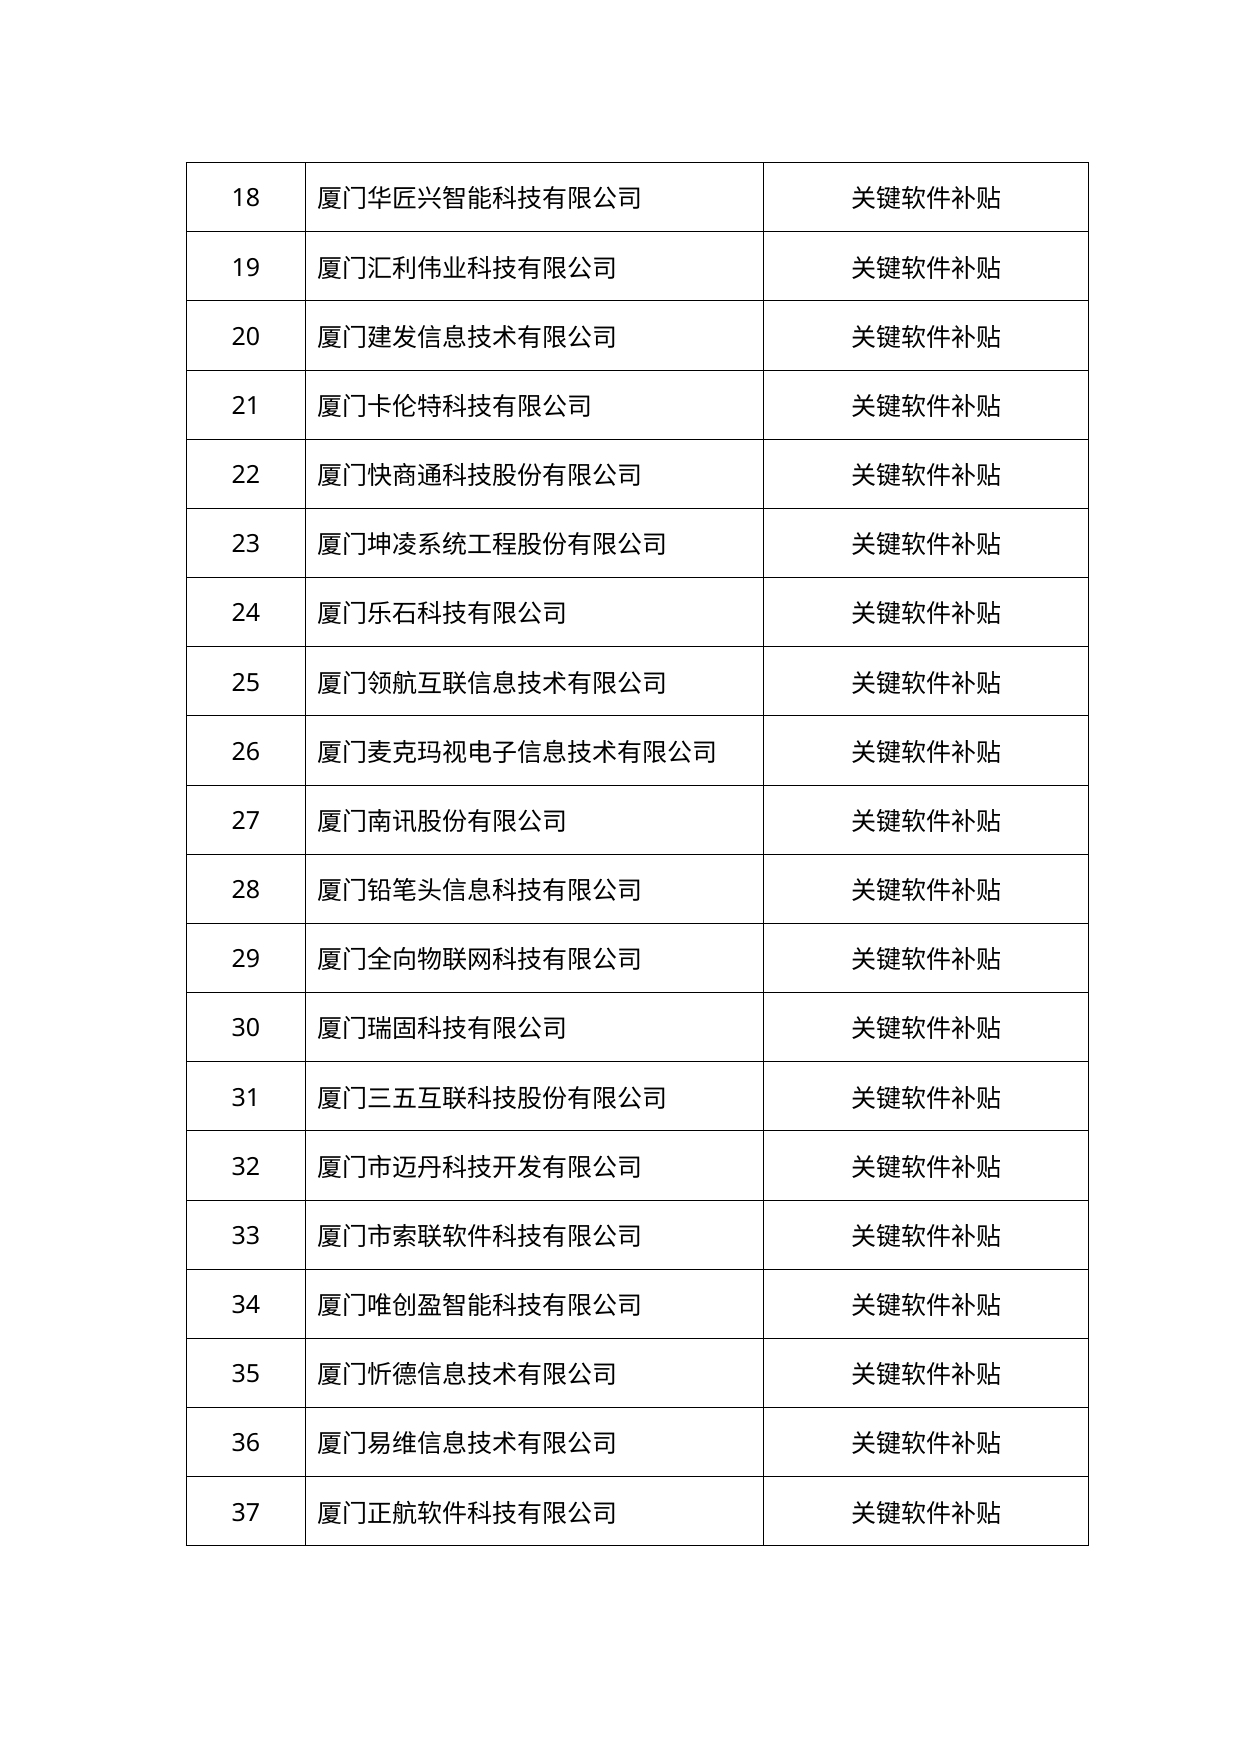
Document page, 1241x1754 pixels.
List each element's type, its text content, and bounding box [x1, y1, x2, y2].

table_cell 厦门汇利伟业科技有限公司 [306, 232, 763, 300]
table_cell 关键软件补贴 [764, 1131, 1088, 1199]
table_cell 厦门唯创盈智能科技有限公司 [306, 1270, 763, 1338]
table_cell 21 [187, 371, 305, 439]
table_cell 关键软件补贴 [764, 855, 1088, 923]
table_cell 关键软件补贴 [764, 1201, 1088, 1269]
table_cell 厦门瑞固科技有限公司 [306, 993, 763, 1061]
table_cell 18 [187, 163, 305, 231]
table_cell 关键软件补贴 [764, 647, 1088, 715]
table_cell 29 [187, 924, 305, 992]
table_cell 关键软件补贴 [764, 716, 1088, 784]
table_cell 厦门三五互联科技股份有限公司 [306, 1062, 763, 1130]
table_cell 厦门卡伦特科技有限公司 [306, 371, 763, 439]
table_cell 厦门坤凌系统工程股份有限公司 [306, 509, 763, 577]
table_cell 37 [187, 1477, 305, 1545]
table_cell 厦门铅笔头信息科技有限公司 [306, 855, 763, 923]
table_cell 关键软件补贴 [764, 1477, 1088, 1545]
table_cell 厦门快商通科技股份有限公司 [306, 440, 763, 508]
table_cell 关键软件补贴 [764, 578, 1088, 646]
table_cell 36 [187, 1408, 305, 1476]
table_cell 28 [187, 855, 305, 923]
table_cell 关键软件补贴 [764, 993, 1088, 1061]
table_cell 27 [187, 786, 305, 854]
table_cell 25 [187, 647, 305, 715]
table_cell 厦门建发信息技术有限公司 [306, 301, 763, 369]
table_cell 厦门南讯股份有限公司 [306, 786, 763, 854]
table_cell 关键软件补贴 [764, 163, 1088, 231]
table_cell 厦门华匠兴智能科技有限公司 [306, 163, 763, 231]
table_cell 厦门市迈丹科技开发有限公司 [306, 1131, 763, 1199]
table_cell 关键软件补贴 [764, 1270, 1088, 1338]
table_cell 厦门领航互联信息技术有限公司 [306, 647, 763, 715]
table_cell 34 [187, 1270, 305, 1338]
table_cell 32 [187, 1131, 305, 1199]
table_cell 19 [187, 232, 305, 300]
table_cell 关键软件补贴 [764, 786, 1088, 854]
table_cell 22 [187, 440, 305, 508]
table_cell 23 [187, 509, 305, 577]
table_cell 厦门麦克玛视电子信息技术有限公司 [306, 716, 763, 784]
table_cell 20 [187, 301, 305, 369]
table_cell 24 [187, 578, 305, 646]
table_cell 关键软件补贴 [764, 301, 1088, 369]
table_cell 关键软件补贴 [764, 1408, 1088, 1476]
table_cell 关键软件补贴 [764, 1339, 1088, 1407]
table_cell 关键软件补贴 [764, 1062, 1088, 1130]
table_cell 33 [187, 1201, 305, 1269]
table_cell 厦门全向物联网科技有限公司 [306, 924, 763, 992]
table_cell 厦门正航软件科技有限公司 [306, 1477, 763, 1545]
table_cell 35 [187, 1339, 305, 1407]
table_cell 关键软件补贴 [764, 924, 1088, 992]
table_cell 关键软件补贴 [764, 371, 1088, 439]
table_cell 26 [187, 716, 305, 784]
table_cell 厦门乐石科技有限公司 [306, 578, 763, 646]
table_cell 关键软件补贴 [764, 232, 1088, 300]
table_cell 关键软件补贴 [764, 440, 1088, 508]
table_cell 31 [187, 1062, 305, 1130]
table_cell 30 [187, 993, 305, 1061]
table_cell 厦门市索联软件科技有限公司 [306, 1201, 763, 1269]
table_cell 厦门易维信息技术有限公司 [306, 1408, 763, 1476]
table_cell 关键软件补贴 [764, 509, 1088, 577]
table_cell 厦门忻德信息技术有限公司 [306, 1339, 763, 1407]
